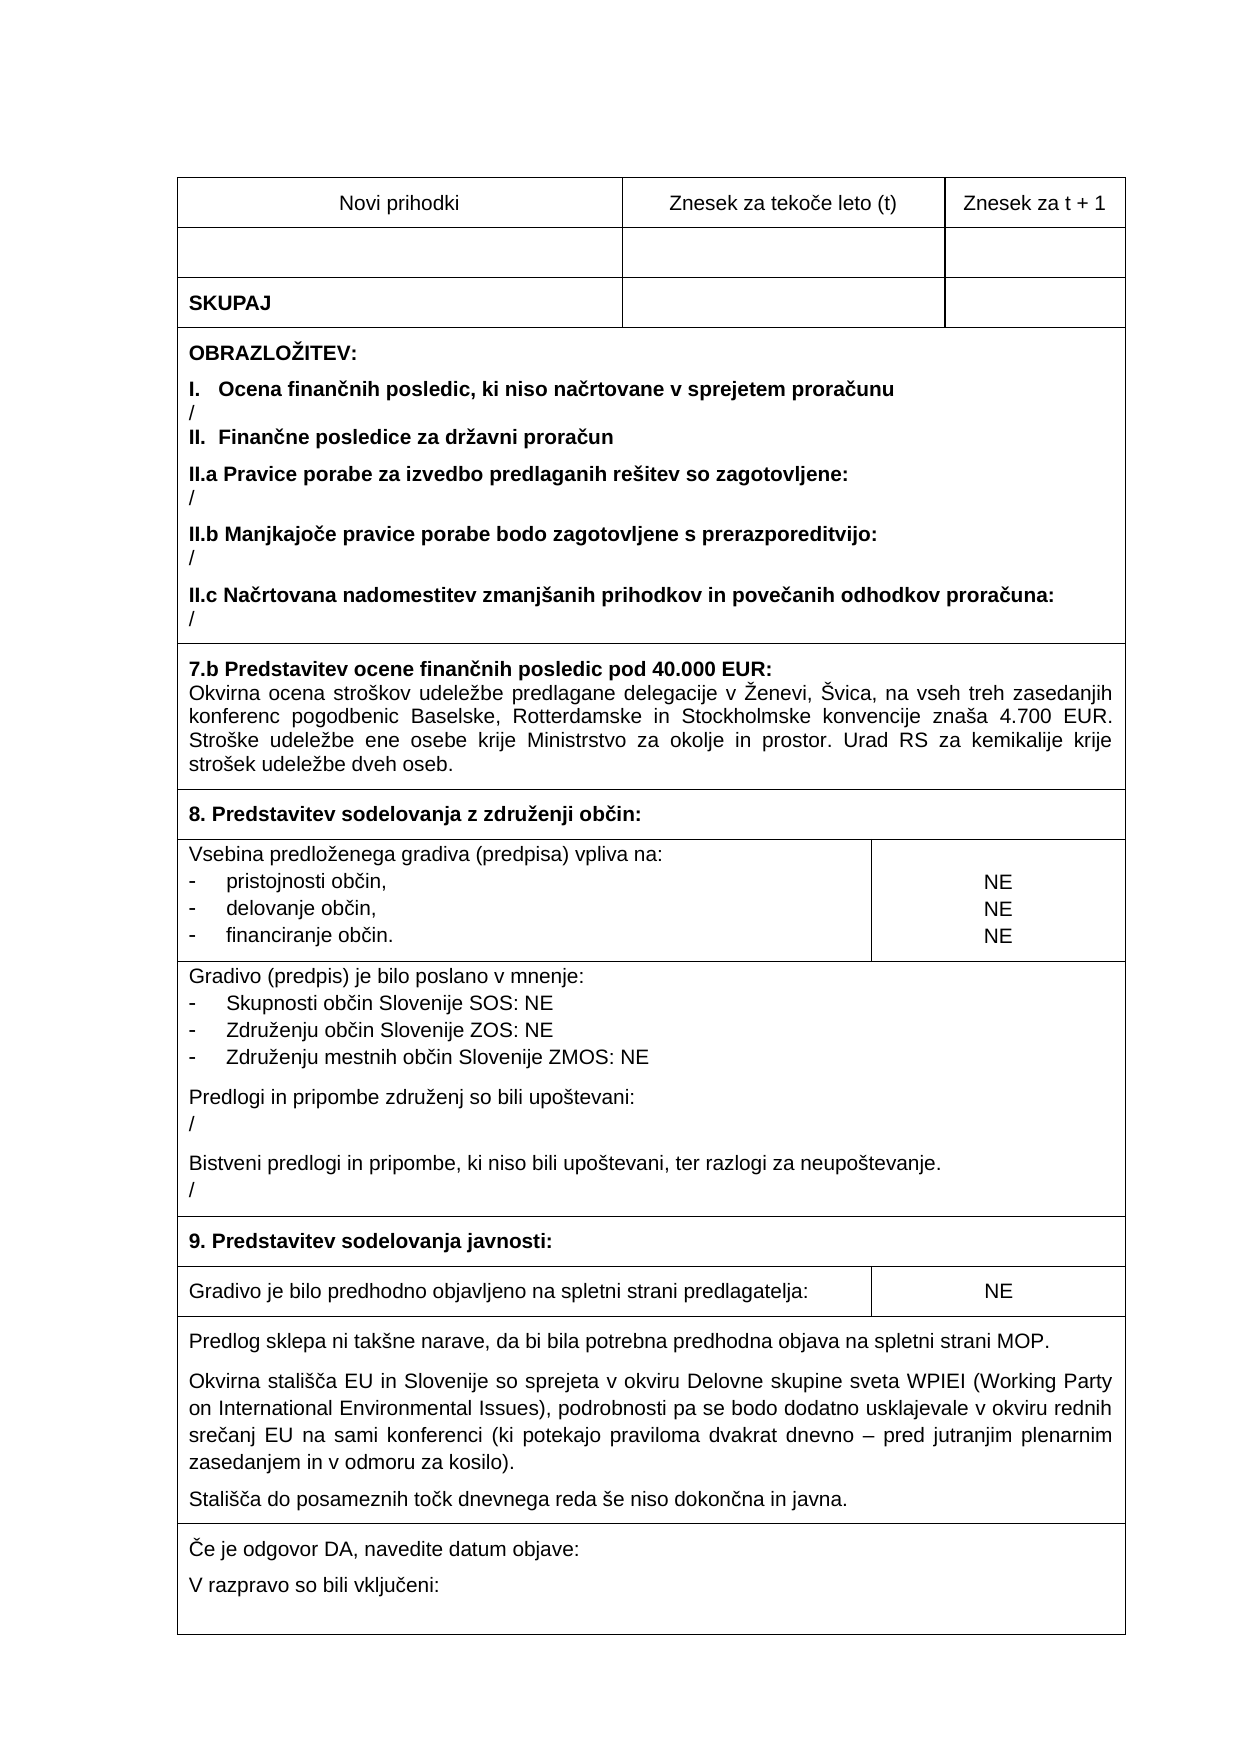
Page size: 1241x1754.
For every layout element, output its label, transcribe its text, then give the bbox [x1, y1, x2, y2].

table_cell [178, 1524, 1125, 1633]
table_cell Znesek za tekoče leto (t) [623, 178, 944, 227]
table_cell NE NE NE [872, 840, 1125, 961]
table_cell NE [872, 1267, 1125, 1316]
table_cell SKUPAJ [178, 278, 622, 327]
table_cell Gradivo (predpis) je bilo poslano v mnenje: Skupnosti občin Slovenije SOS: NE Združenju občin Slovenije ZOS: NE Združenju mestnih občin Slovenije ZMOS: NE Predlogi in pripombe združenj so bili upoštevani: / Bistveni predlogi in pripombe, ki niso bili upoštevani, ter razlogi za neupoštevanje. / [178, 962, 1125, 1216]
table_cell Vsebina predloženega gradiva (predpisa) vpliva na: pristojnosti občin, delovanje občin, financiranje občin. [178, 840, 871, 961]
table_cell [946, 228, 1125, 277]
table_cell [623, 228, 944, 277]
table_cell [946, 278, 1125, 327]
table_cell Novi prihodki [178, 178, 622, 227]
table_cell Predlog sklepa ni takšne narave, da bi bila potrebna predhodna objava na spletni strani MOP. Okvirna stališča EU in Slovenije so sprejeta v okviru Delovne skupine sveta WPIEI (Working Party on International Environmental Issues), podrobnosti pa se bodo dodatno usklajevale v okviru rednih srečanj EU na sami konferenci (ki potekajo praviloma dvakrat dnevno – pred jutranjim plenarnim zasedanjem in v odmoru za kosilo). Stališča do posameznih točk dnevnega reda še niso dokončna in javna. [178, 1317, 1125, 1523]
table_cell Gradivo je bilo predhodno objavljeno na spletni strani predlagatelja: [178, 1267, 871, 1316]
table_cell [623, 278, 944, 327]
table_cell 7.b Predstavitev ocene finančnih posledic pod 40.000 EUR: Okvirna ocena stroškov udeležbe predlagane delegacije v Ženevi, Švica, na vseh treh zasedanjih konferenc pogodbenic Baselske, Rotterdamske in Stockholmske konvencije znaša 4.700 EUR. Stroške udeležbe ene osebe krije Ministrstvo za okolje in prostor. Urad RS za kemikalije krije strošek udeležbe dveh oseb. [178, 644, 1125, 789]
table_cell Znesek za t + 1 [946, 178, 1125, 227]
table_cell 8. Predstavitev sodelovanja z združenji občin: [178, 790, 1125, 839]
table_cell [178, 228, 622, 277]
table_cell OBRAZLOŽITEV: Ocena finančnih posledic, ki niso načrtovane v sprejetem proračunu / Finančne posledice za državni proračun II.a Pravice porabe za izvedbo predlaganih rešitev so zagotovljene: / II.b Manjkajoče pravice porabe bodo zagotovljene s prerazporeditvijo: / II.c Načrtovana nadomestitev zmanjšanih prihodkov in povečanih odhodkov proračuna: / [178, 328, 1125, 643]
table_cell 9. Predstavitev sodelovanja javnosti: [178, 1217, 1125, 1266]
